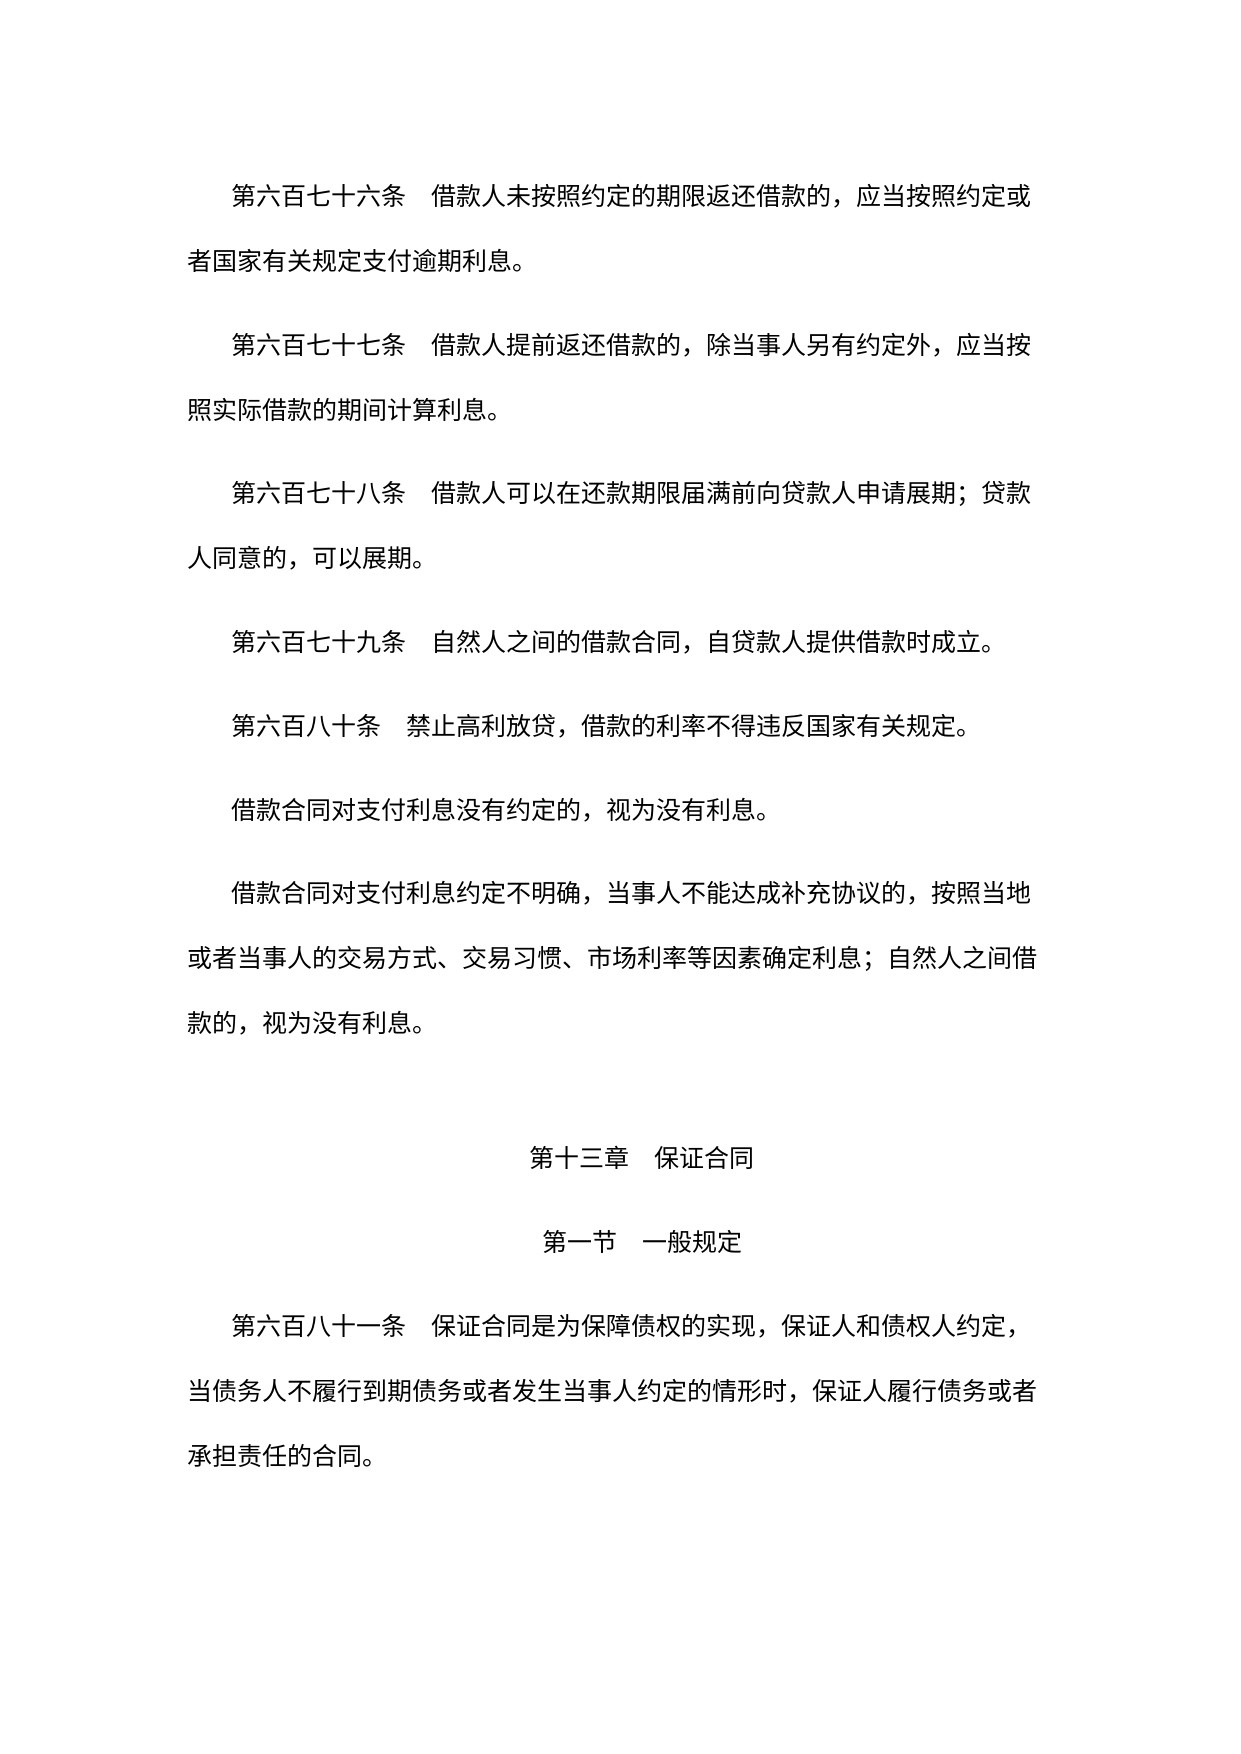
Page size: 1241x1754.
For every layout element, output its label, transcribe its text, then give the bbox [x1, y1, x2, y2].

text 第十三章 保证合同 [187, 1124, 1053, 1189]
text 第一节 一般规定 [187, 1208, 1053, 1273]
text 第六百八十一条 保证合同是为保障债权的实现，保证人和债权人约定，当债务人不履行到期债务或者发生当事人约定的情形时，保证人履行债务或者承担责任的合同。 [187, 1292, 1053, 1487]
text 第六百七十九条 自然人之间的借款合同，自贷款人提供借款时成立。 [187, 608, 1053, 673]
text 借款合同对支付利息约定不明确，当事人不能达成补充协议的，按照当地或者当事人的交易方式、交易习惯、市场利率等因素确定利息；自然人之间借款的，视为没有利息。 [187, 859, 1053, 1054]
text 借款合同对支付利息没有约定的，视为没有利息。 [187, 776, 1053, 841]
text 第六百七十七条 借款人提前返还借款的，除当事人另有约定外，应当按照实际借款的期间计算利息。 [187, 311, 1053, 441]
text 第六百七十八条 借款人可以在还款期限届满前向贷款人申请展期；贷款人同意的，可以展期。 [187, 459, 1053, 589]
text 第六百八十条 禁止高利放贷，借款的利率不得违反国家有关规定。 [187, 692, 1053, 757]
text 第六百七十六条 借款人未按照约定的期限返还借款的，应当按照约定或者国家有关规定支付逾期利息。 [187, 162, 1053, 292]
